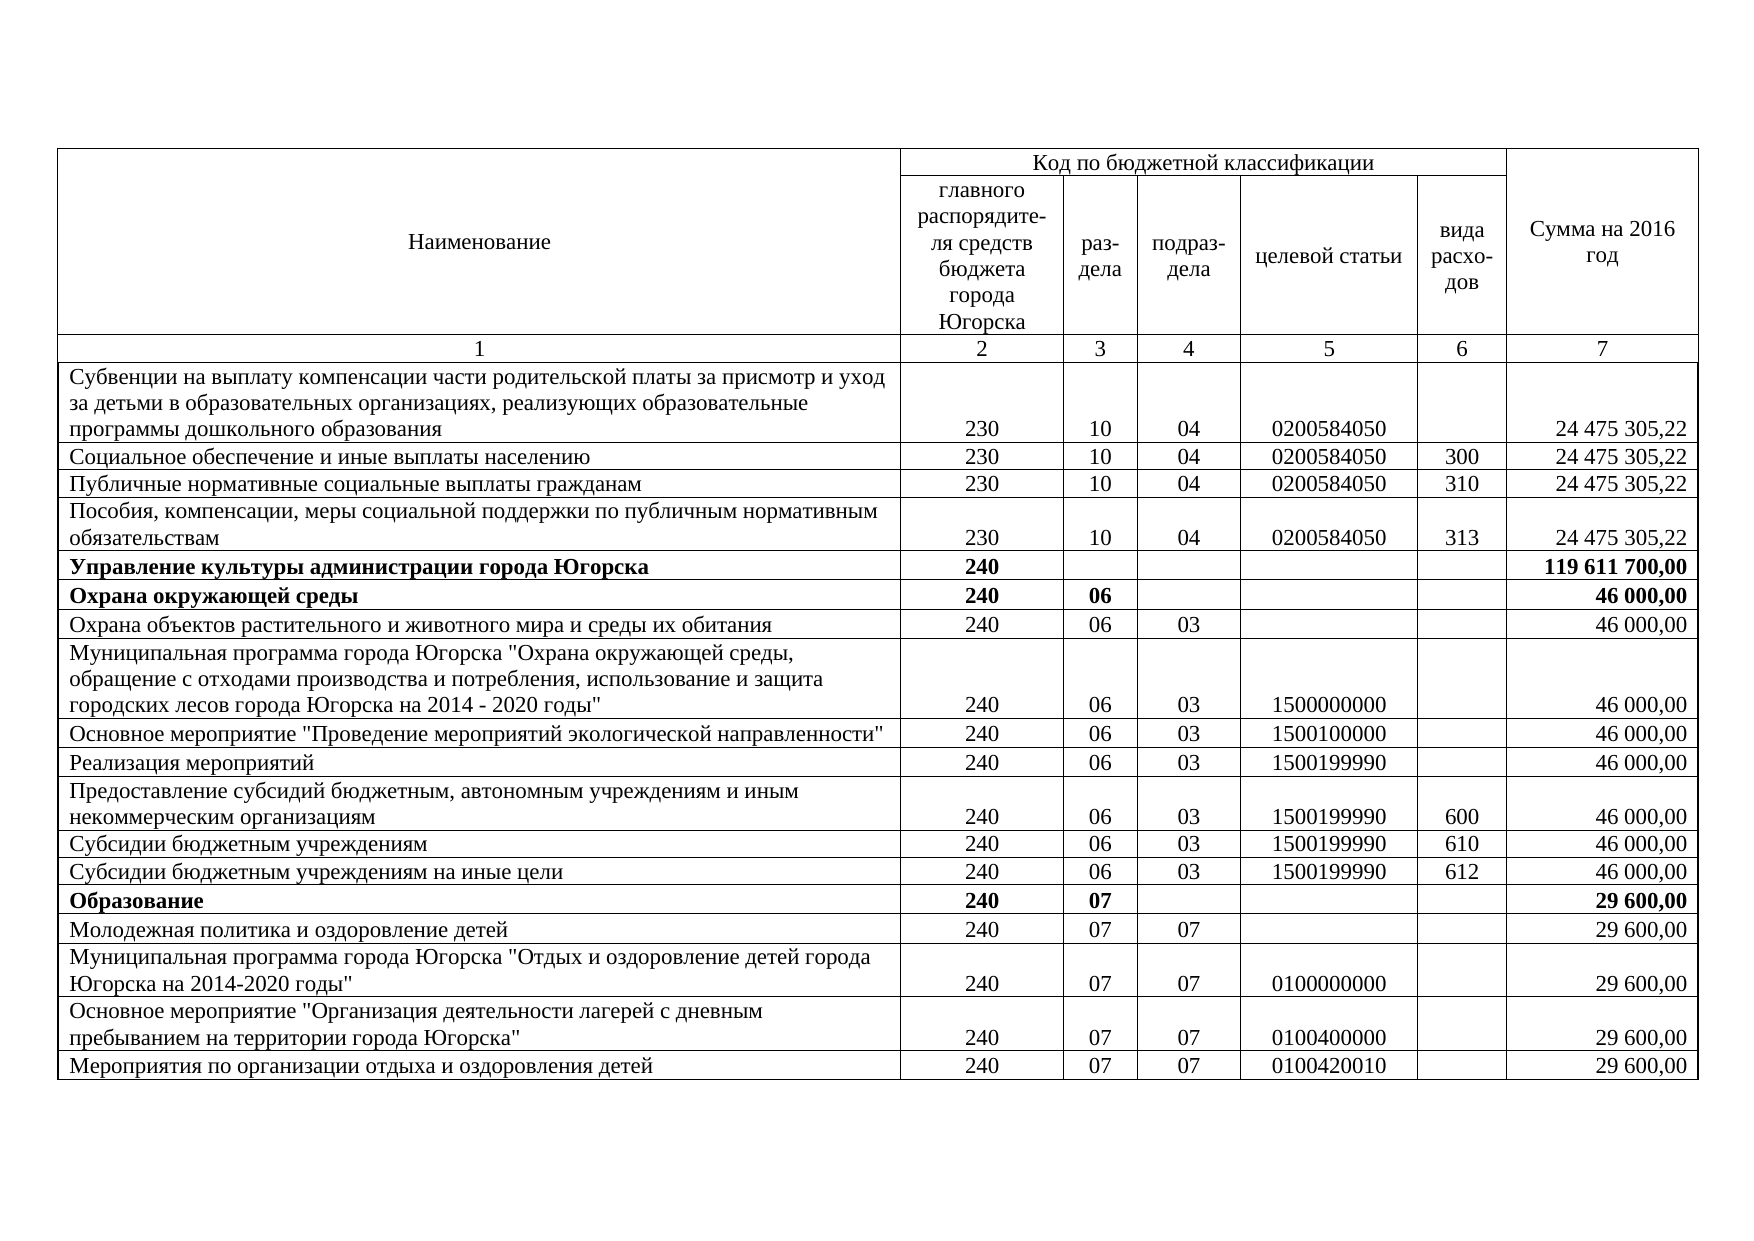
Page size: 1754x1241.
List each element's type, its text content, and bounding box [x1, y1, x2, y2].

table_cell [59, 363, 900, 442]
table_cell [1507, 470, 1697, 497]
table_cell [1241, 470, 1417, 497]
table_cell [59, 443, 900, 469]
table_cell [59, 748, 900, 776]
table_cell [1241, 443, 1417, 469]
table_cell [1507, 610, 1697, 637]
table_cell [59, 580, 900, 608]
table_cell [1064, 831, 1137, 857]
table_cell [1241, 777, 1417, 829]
table_cell 6 [1418, 335, 1506, 362]
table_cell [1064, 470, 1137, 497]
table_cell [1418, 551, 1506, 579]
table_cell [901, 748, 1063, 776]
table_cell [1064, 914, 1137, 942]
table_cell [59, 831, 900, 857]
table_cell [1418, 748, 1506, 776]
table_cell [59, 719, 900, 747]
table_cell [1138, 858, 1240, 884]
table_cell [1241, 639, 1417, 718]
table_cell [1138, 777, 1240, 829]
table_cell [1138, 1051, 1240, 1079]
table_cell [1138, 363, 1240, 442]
table_cell подраз-дела [1138, 176, 1240, 334]
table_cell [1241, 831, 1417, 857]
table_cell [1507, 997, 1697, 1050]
table_cell 3 [1064, 335, 1137, 362]
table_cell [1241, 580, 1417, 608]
table_cell вида расхо-дов [1418, 176, 1506, 334]
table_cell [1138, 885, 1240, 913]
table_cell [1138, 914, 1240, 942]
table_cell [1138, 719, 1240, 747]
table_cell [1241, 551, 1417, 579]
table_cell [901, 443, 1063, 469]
table_header Наименование [58, 149, 900, 334]
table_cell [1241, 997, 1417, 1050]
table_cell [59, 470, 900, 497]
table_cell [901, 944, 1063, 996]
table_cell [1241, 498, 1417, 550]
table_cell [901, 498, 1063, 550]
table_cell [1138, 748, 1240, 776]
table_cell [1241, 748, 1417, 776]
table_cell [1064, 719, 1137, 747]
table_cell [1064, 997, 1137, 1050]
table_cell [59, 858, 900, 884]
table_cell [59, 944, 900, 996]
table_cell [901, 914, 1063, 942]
table_cell 7 [1507, 335, 1698, 362]
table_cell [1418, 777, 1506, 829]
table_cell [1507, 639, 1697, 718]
table_cell 5 [1241, 335, 1417, 362]
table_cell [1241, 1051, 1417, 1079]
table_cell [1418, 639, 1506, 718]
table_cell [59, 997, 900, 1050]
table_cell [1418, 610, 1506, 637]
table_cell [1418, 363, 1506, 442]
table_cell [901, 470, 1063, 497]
table_header Сумма на 2016 год [1507, 149, 1698, 334]
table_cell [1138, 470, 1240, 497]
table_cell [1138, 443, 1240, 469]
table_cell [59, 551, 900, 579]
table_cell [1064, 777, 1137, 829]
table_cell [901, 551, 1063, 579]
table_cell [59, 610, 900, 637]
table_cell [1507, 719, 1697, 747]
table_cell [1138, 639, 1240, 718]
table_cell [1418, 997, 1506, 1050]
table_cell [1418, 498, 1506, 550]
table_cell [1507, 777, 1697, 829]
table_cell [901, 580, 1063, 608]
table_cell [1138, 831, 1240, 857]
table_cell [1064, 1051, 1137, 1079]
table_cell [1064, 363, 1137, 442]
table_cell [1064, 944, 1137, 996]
table_cell 2 [901, 335, 1063, 362]
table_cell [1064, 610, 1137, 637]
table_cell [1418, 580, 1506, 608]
table_cell раз-дела [1064, 176, 1137, 334]
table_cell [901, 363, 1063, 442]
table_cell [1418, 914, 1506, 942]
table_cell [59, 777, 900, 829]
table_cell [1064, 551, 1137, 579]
table_cell целевой статьи [1241, 176, 1417, 334]
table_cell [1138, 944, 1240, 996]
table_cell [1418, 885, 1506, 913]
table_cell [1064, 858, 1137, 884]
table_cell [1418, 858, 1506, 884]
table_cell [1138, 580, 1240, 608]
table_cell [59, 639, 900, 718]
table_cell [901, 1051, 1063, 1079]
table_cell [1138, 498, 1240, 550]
table_cell главного распорядите-ля средств бюджета города Югорска [901, 176, 1063, 334]
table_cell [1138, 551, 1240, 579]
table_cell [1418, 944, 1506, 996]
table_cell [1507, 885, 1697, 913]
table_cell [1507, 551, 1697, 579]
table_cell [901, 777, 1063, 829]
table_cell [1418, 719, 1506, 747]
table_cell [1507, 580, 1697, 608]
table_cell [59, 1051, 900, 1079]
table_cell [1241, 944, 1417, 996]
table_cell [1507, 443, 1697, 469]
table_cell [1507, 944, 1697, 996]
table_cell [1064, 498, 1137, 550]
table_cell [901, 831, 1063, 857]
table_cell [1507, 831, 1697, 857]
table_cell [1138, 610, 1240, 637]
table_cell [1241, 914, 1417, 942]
table_header Код по бюджетной классификации [901, 149, 1506, 175]
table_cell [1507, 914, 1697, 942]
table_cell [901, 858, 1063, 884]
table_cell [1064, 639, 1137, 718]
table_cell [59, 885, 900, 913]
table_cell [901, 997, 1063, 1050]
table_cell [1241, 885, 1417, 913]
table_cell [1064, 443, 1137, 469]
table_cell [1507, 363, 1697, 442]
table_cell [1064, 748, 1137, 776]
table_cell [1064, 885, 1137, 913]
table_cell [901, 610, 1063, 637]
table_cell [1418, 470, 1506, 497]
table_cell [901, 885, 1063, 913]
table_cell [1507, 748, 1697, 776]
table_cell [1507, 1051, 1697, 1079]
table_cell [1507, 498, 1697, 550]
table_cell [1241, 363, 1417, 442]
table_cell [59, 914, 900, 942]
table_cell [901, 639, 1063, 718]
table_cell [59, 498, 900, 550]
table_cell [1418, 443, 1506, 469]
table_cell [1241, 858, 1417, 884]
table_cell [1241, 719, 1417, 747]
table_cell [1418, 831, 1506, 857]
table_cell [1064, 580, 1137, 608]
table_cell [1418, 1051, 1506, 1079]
table_cell 1 [58, 335, 900, 362]
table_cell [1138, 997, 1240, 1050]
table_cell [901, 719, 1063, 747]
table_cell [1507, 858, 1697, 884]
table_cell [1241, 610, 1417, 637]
table_cell 4 [1138, 335, 1240, 362]
